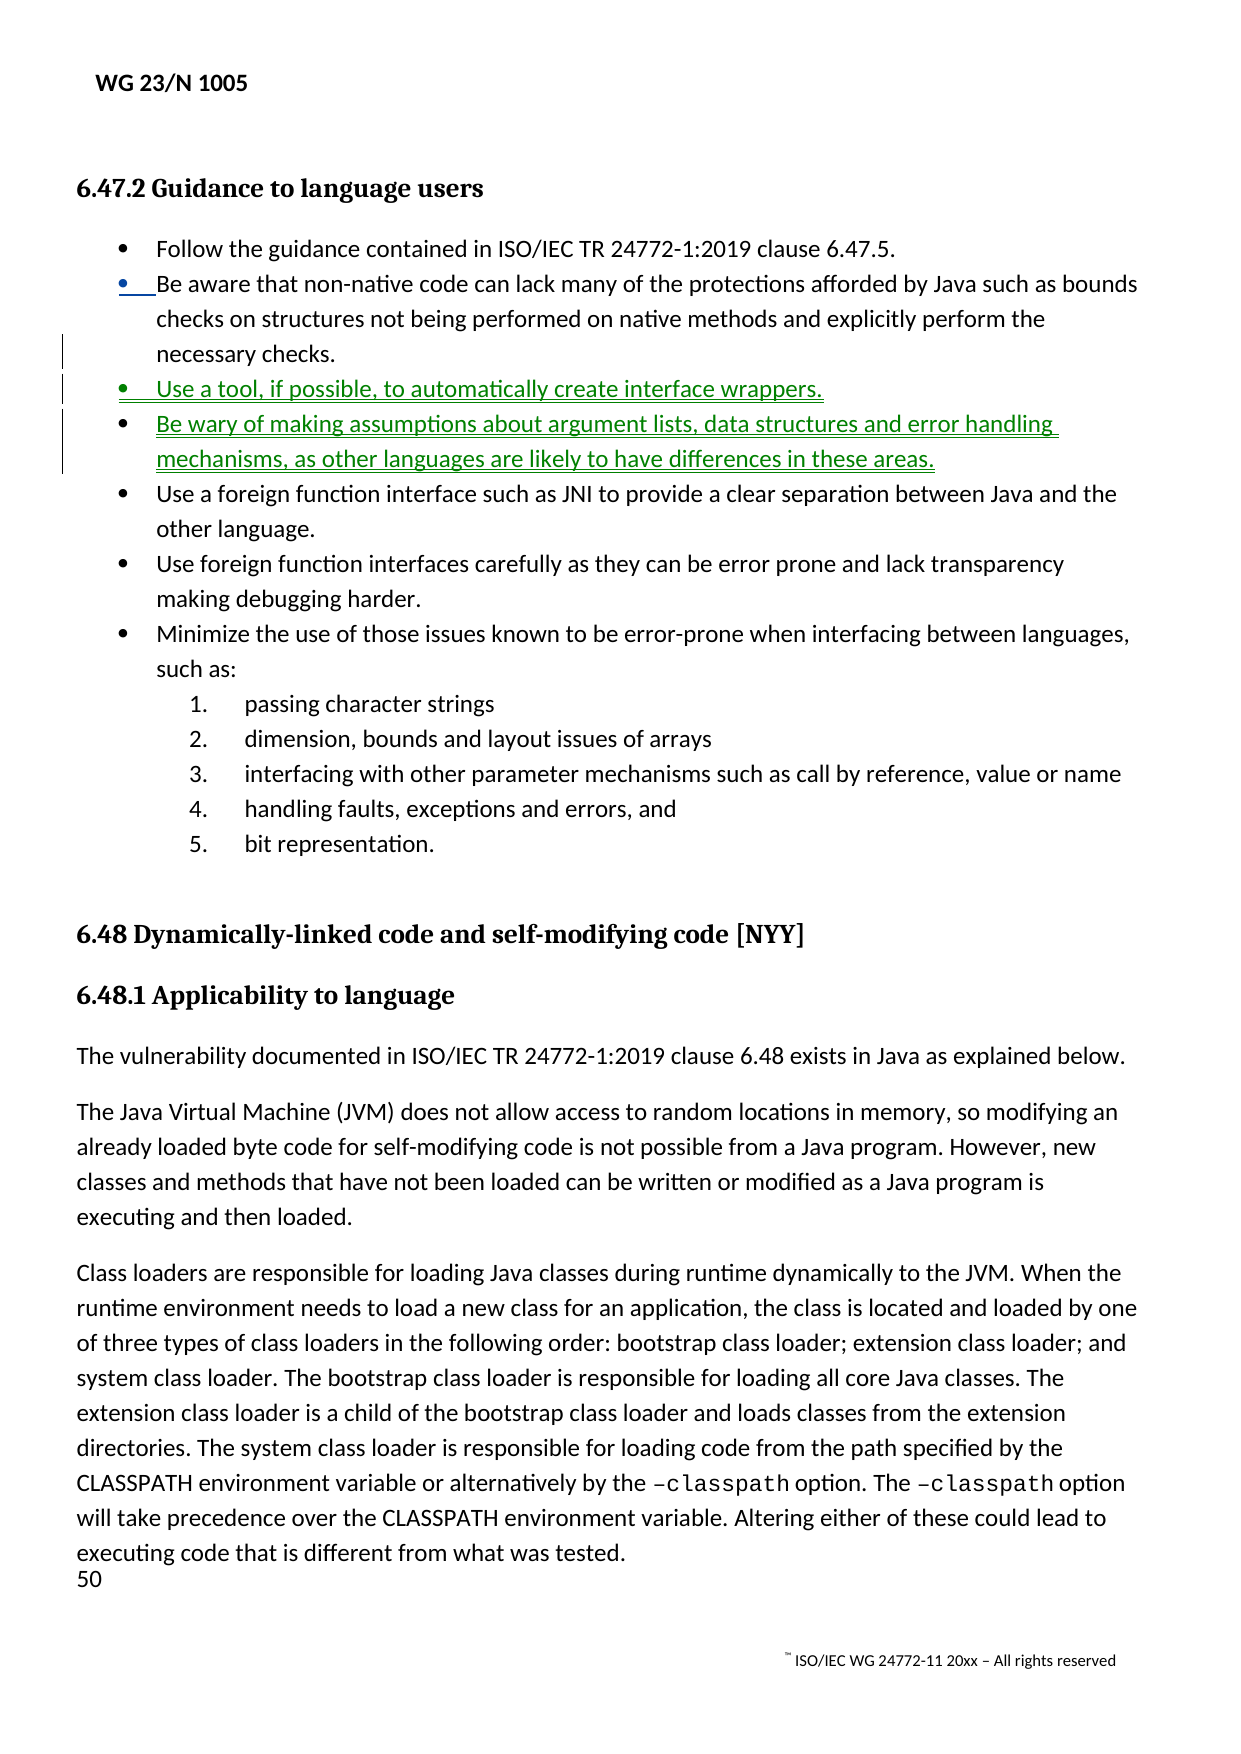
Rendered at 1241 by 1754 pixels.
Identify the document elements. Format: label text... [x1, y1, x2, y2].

text The Java Virtual Machine (JVM) does not allow access to random locations in memory, so modifying an already loaded byte code for self-modifying code is not possible from a Java program. However, new classes and methods that have not been loaded can be written or modified as a Java program is executing and then loaded. [76, 1096, 1140, 1232]
list Be aware that non-native code can lack many of the protections afforded by Java such as bounds checks on structures not being performed on native methods and explicitly perform the necessary checks. [118, 269, 1140, 369]
subtitle 6.48.1 Applicability to language [76, 980, 1140, 1011]
list handling faults, exceptions and errors, and [189, 794, 1140, 824]
list Follow the guidance contained in ISO/IEC TR 24772-1:2019 clause 6.47.5. [118, 234, 1140, 264]
list Use a foreign function interface such as JNI to provide a clear separation between Java and the other language. [118, 479, 1140, 544]
subtitle 6.48 Dynamically-linked code and self-modifying code [NYY] [76, 919, 1140, 951]
list dimension, bounds and layout issues of arrays [189, 724, 1140, 754]
list passing character strings [189, 689, 1140, 719]
list bit representation. [189, 829, 1140, 859]
subtitle 6.47.2 Guidance to language users [76, 173, 1140, 205]
text The vulnerability documented in ISO/IEC TR 24772-1:2019 clause 6.48 exists in Java as explained below. [76, 1040, 1140, 1071]
list Minimize the use of those issues known to be error-prone when interfacing between languages, such as: [118, 619, 1140, 684]
list interfacing with other parameter mechanisms such as call by reference, value or name [189, 759, 1140, 789]
list Use foreign function interfaces carefully as they can be error prone and lack transparency making debugging harder. [118, 549, 1140, 614]
text Class loaders are responsible for loading Java classes during runtime dynamically to the JVM. When the runtime environment needs to load a new class for an application, the class is located and loaded by one of three types of class loaders in the following order: bootstrap class loader; extension class loader; and system class loader. The bootstrap class loader is responsible for loading all core Java classes. The extension class loader is a child of the bootstrap class loader and loads classes from the extension directories. The system class loader is responsible for loading code from the path specified by the CLASSPATH environment variable or alternatively by the –classpath option. The –classpath option will take precedence over the CLASSPATH environment variable. Altering either of these could lead to executing code that is different from what was tested. [76, 1257, 1140, 1568]
